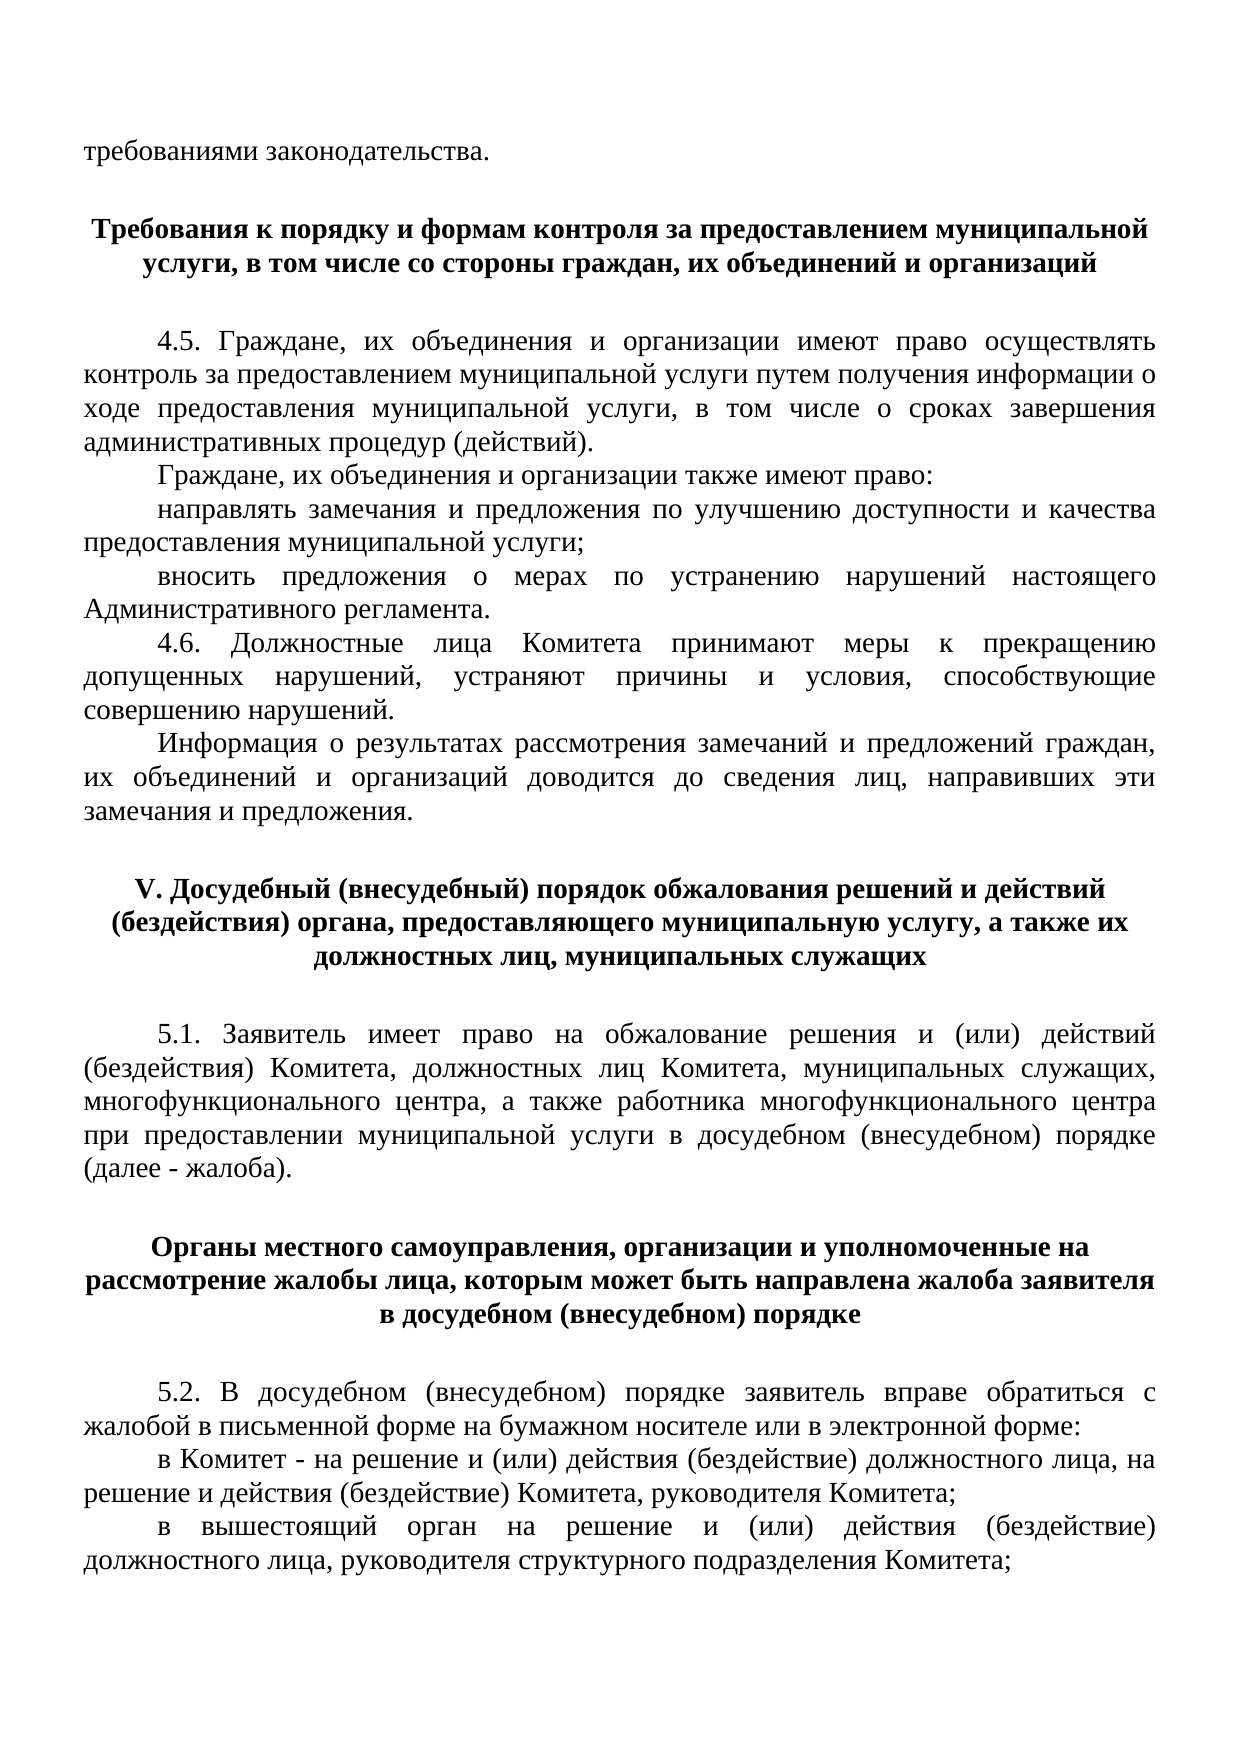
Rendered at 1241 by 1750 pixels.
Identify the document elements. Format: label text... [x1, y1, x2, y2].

text Граждане, их объединения и организации также имеют право: [83, 457, 1157, 491]
text в вышестоящий орган на решение и (или) действия (бездействие) должностного лица, руководителя структурного подразделения Комитета; [83, 1508, 1157, 1576]
text V. Досудебный (внесудебный) порядок обжалования решений и действий (бездействия) органа, предоставляющего муниципальную услугу, а также их должностных лиц, муниципальных служащих [83, 871, 1157, 972]
text в Комитет - на решение и (или) действия (бездействие) должностного лица, на решение и действия (бездействие) Комитета, руководителя Комитета; [83, 1441, 1157, 1508]
text вносить предложения о мерах по устранению нарушений настоящего Административного регламента. [83, 558, 1157, 625]
text направлять замечания и предложения по улучшению доступности и качества предоставления муниципальной услуги; [83, 491, 1157, 558]
text Информация о результатах рассмотрения замечаний и предложений граждан, их объединений и организаций доводится до сведения лиц, направивших эти замечания и предложения. [83, 726, 1157, 826]
text 4.5. Граждане, их объединения и организации имеют право осуществлять контроль за предоставлением муниципальной услуги путем получения информации о ходе предоставления муниципальной услуги, в том числе о сроках завершения административных процедур (действий). [83, 323, 1157, 457]
text 5.1. Заявитель имеет право на обжалование решения и (или) действий (бездействия) Комитета, должностных лиц Комитета, муниципальных служащих, многофункционального центра, а также работника многофункционального центра при предоставлении муниципальной услуги в досудебном (внесудебном) порядке (далее - жалоба). [83, 1016, 1157, 1184]
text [83, 133, 1157, 166]
text 4.6. Должностные лица Комитета принимают меры к прекращению допущенных нарушений, устраняют причины и условия, способствующие совершению нарушений. [83, 625, 1157, 726]
text Органы местного самоуправления, организации и уполномоченные на рассмотрение жалобы лица, которым может быть направлена жалоба заявителя в досудебном (внесудебном) порядке [83, 1229, 1157, 1329]
text 5.2. В досудебном (внесудебном) порядке заявитель вправе обратиться с жалобой в письменной форме на бумажном носителе или в электронной форме: [83, 1374, 1157, 1441]
text Требования к порядку и формам контроля за предоставлением муниципальной услуги, в том числе со стороны граждан, их объединений и организаций [83, 211, 1157, 278]
